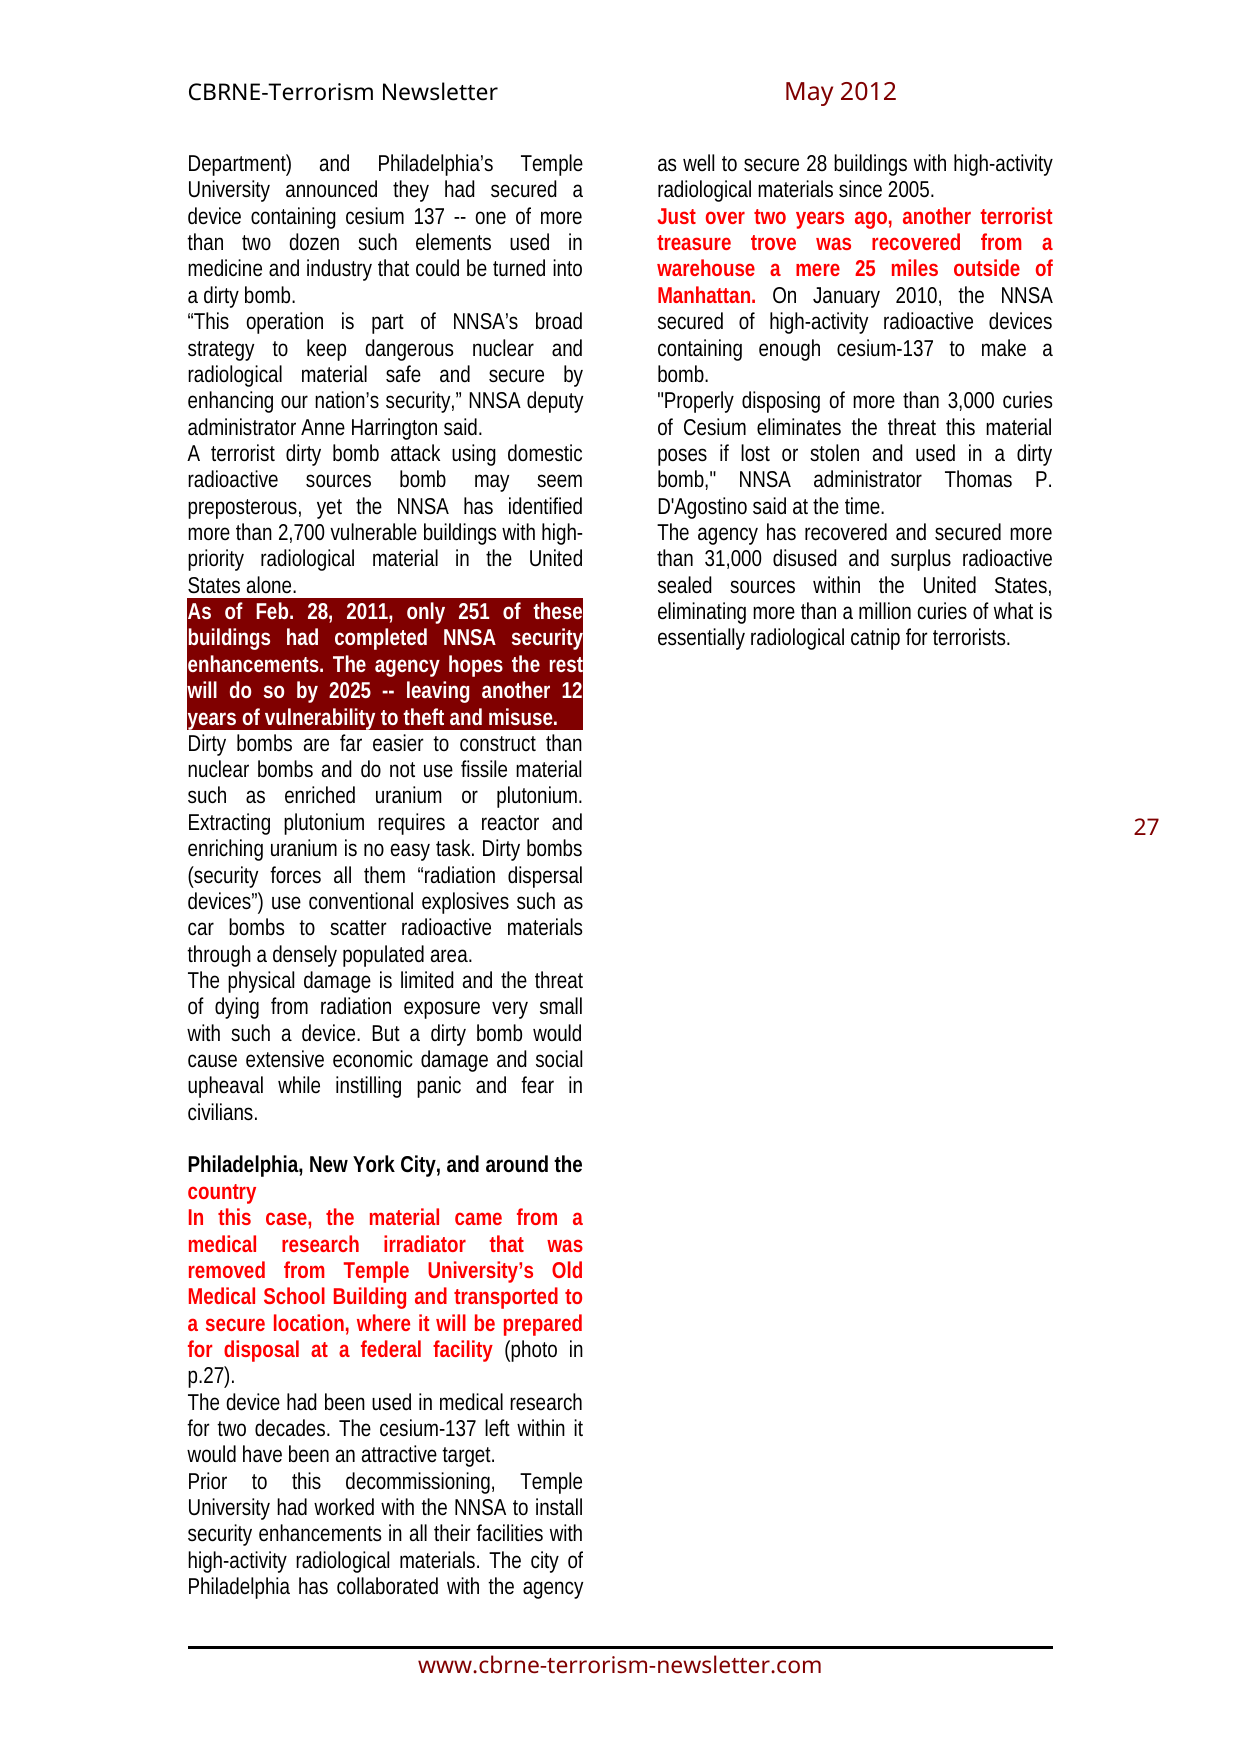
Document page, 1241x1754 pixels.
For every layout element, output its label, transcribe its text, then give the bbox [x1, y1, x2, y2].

text Just over two years ago, another terrorist treasure trove was recovered from a warehouse a mere 25 miles outside of Manhattan. On January 2010, the NNSA secured of high-activity radioactive devices containing enough cesium-137 to make a bomb. [657, 203, 1053, 387]
text The device had been used in medical research for two decades. The cesium-137 left within it would have been an attractive target. [187, 1389, 583, 1468]
text Prior to this decommissioning, Temple University had worked with the NNSA to install security enhancements in all their facilities with high-activity radiological materials. The city of Philadelphia has collaborated with the agency as well to secure 28 buildings with high-activity radiological materials since 2005. [187, 1468, 583, 1599]
text Dirty bombs are far easier to construct than nuclear bombs and do not use fissile material such as enriched uranium or plutonium. Extracting plutonium requires a reactor and enriching uranium is no easy task. Dirty bombs (security forces all them “radiation dispersal devices”) use conventional explosives such as car bombs to scatter radioactive materials through a densely populated area. [187, 730, 583, 967]
text As of Feb. 28, 2011, only 251 of these buildings had completed NNSA security enhancements. The agency hopes the rest will do so by 2025 -- leaving another 12 years of vulnerability to theft and misuse. [187, 598, 583, 730]
text "Properly disposing of more than 3,000 curies of Cesium eliminates the threat this material poses if lost or stolen and used in a dirty bomb," NNSA administrator Thomas P. D'Agostino said at the time. [657, 387, 1053, 519]
text Philadelphia, New York City, and around the country [187, 1151, 583, 1204]
text “This operation is part of NNSA’s broad strategy to keep dangerous nuclear and radiological material safe and secure by enhancing our nation’s security,” NNSA deputy administrator Anne Harrington said. [187, 308, 583, 440]
text In this case, the material came from a medical research irradiator that was removed from Temple University’s Old Medical School Building and transported to a secure location, where it will be prepared for disposal at a federal facility (photo in p.27). [187, 1204, 583, 1389]
text The agency has recovered and secured more than 31,000 disused and surplus radioactive sealed sources within the United States, eliminating more than a million curies of what is essentially radiological catnip for terrorists. [657, 519, 1053, 651]
text Prior to this decommissioning, Temple University had worked with the NNSA to install security enhancements in all their facilities with high-activity radiological materials. The city of Philadelphia has collaborated with the agency as well to secure 28 buildings with high-activity radiological materials since 2005. [657, 150, 1053, 203]
text The physical damage is limited and the threat of dying from radiation exposure very small with such a device. But a dirty bomb would cause extensive economic damage and social upheaval while instilling panic and fear in civilians. [187, 967, 583, 1125]
text A terrorist dirty bomb attack using domestic radioactive sources bomb may seem preposterous, yet the NNSA has identified more than 2,700 vulnerable buildings with high-priority radiological material in the United States alone. [187, 440, 583, 598]
